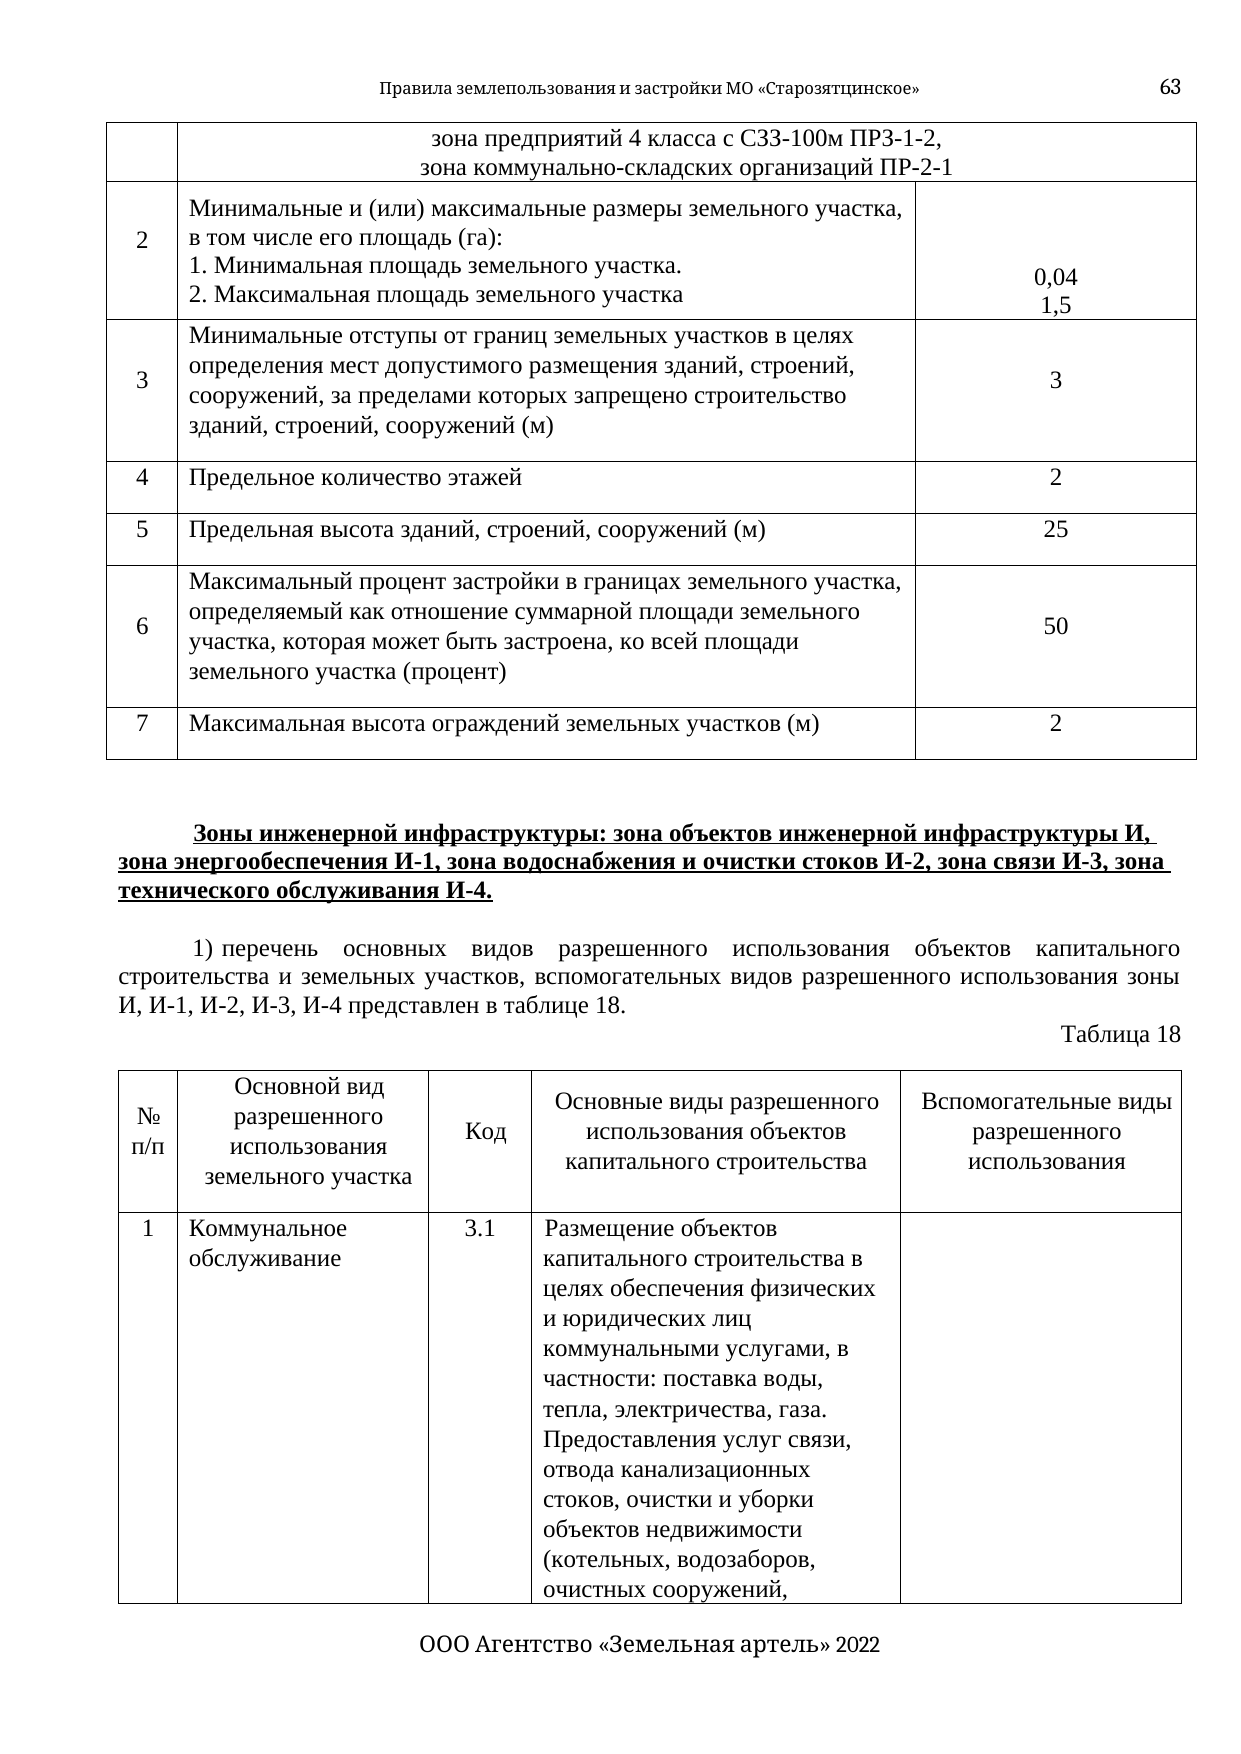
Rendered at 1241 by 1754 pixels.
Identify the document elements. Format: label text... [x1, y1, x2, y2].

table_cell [178, 123, 1196, 181]
table_cell Предельное количество этажей [178, 462, 915, 513]
table_cell 2 [916, 462, 1196, 513]
table_header Код [429, 1071, 531, 1212]
table_header Основной вид разрешенного использования земельного участка [178, 1071, 428, 1212]
table_cell 0,04 1,5 [916, 182, 1196, 319]
table_cell Минимальные и (или) максимальные размеры земельного участка, в том числе его площадь (га): 1. Минимальная площадь земельного участка. 2. Максимальная площадь земельного участка [178, 182, 915, 319]
text Таблица 18 [156, 1019, 1181, 1048]
table_cell Предельная высота зданий, строений, сооружений (м) [178, 514, 915, 565]
table_cell 3 [107, 320, 177, 461]
table_cell 6 [107, 566, 177, 707]
table_cell 5 [107, 514, 177, 565]
list перечень основных видов разрешенного использования объектов капитального строительства и земельных участков, вспомогательных видов разрешенного использования зоны И, И-1, И-2, И-3, И-4 представлен в таблице 18. [118, 933, 1181, 1019]
table_header № п/п [119, 1071, 177, 1212]
table_cell 4 [107, 462, 177, 513]
table_cell [901, 1213, 1181, 1603]
table_cell 1 [119, 1213, 177, 1603]
text Зоны инженерной инфраструктуры: зона объектов инженерной инфраструктуры И, зона энергообеспечения И-1, зона водоснабжения и очистки стоков И-2, зона связи И-3, зона технического обслуживания И-4. [118, 818, 1181, 904]
table_cell Максимальный процент застройки в границах земельного участка, определяемый как отношение суммарной площади земельного участка, которая может быть застроена, ко всей площади земельного участка (процент) [178, 566, 915, 707]
table_cell 2 [916, 708, 1196, 759]
table_cell Минимальные отступы от границ земельных участков в целях определения мест допустимого размещения зданий, строений, сооружений, за пределами которых запрещено строительство зданий, строений, сооружений (м) [178, 320, 915, 461]
table_cell 25 [916, 514, 1196, 565]
table_cell Коммунальное обслуживание [178, 1213, 428, 1603]
table_cell 2 [107, 182, 177, 319]
table_cell Максимальная высота ограждений земельных участков (м) [178, 708, 915, 759]
table_header Вспомогательные виды разрешенного использования [901, 1071, 1181, 1212]
table_cell 3.1 [429, 1213, 531, 1603]
table_cell 1 [107, 123, 177, 181]
table_header Основные виды разрешенного использования объектов капитального строительства [532, 1071, 900, 1212]
table_cell 7 [107, 708, 177, 759]
table_cell 50 [916, 566, 1196, 707]
table_cell 3 [916, 320, 1196, 461]
